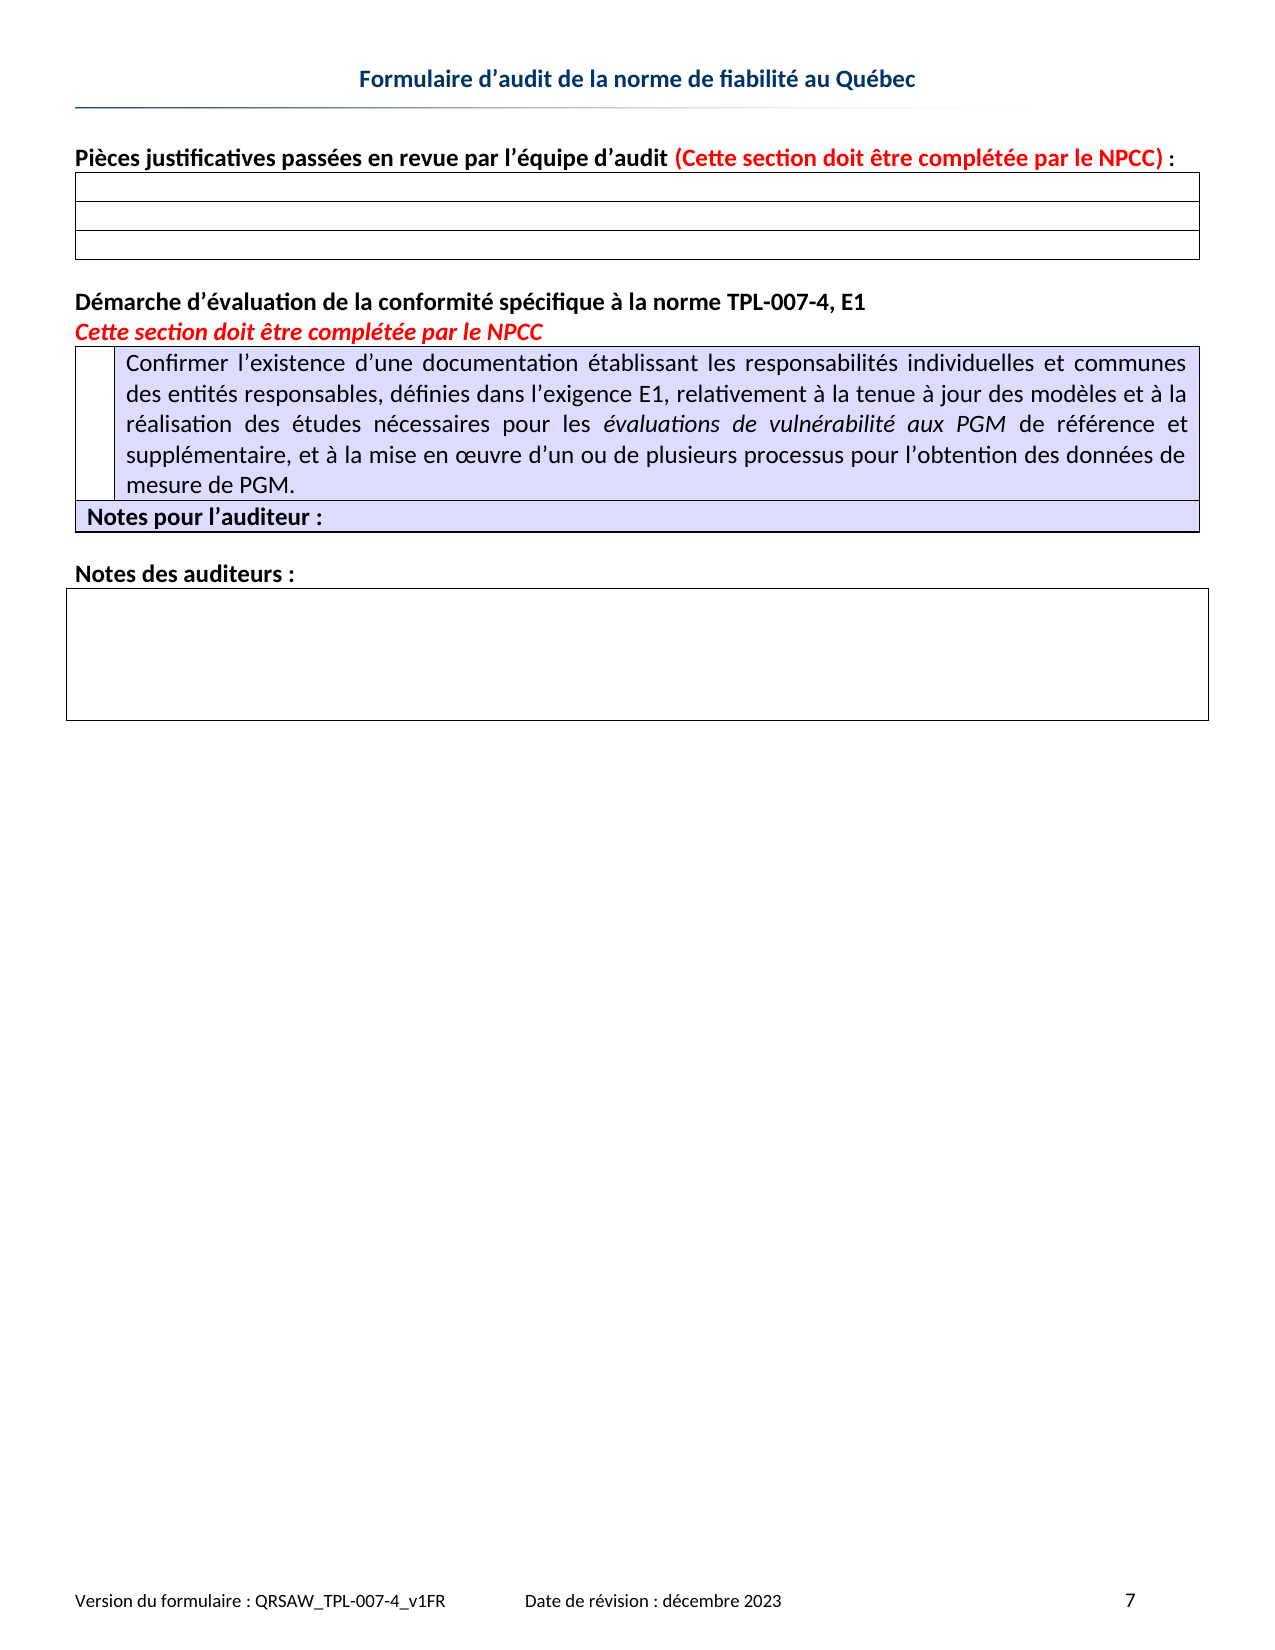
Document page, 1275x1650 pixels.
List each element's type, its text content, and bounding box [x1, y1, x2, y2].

table_cell Notes pour l’auditeur : [76, 501, 1199, 531]
text Démarche d’évaluation de la conformité spécifique à la norme TPL-007-4, E1 [75, 288, 1200, 316]
table_header Confirmer l’existence d’une documentation établissant les responsabilités individuelles et communes des entités responsables, définies dans l’exigence E1, relativement à la tenue à jour des modèles et à la réalisation des études nécessaires pour les évaluations de vulnérabilité aux PGM de référence et supplémentaire, et à la mise en œuvre d’un ou de plusieurs processus pour l’obtention des données de mesure de PGM. [115, 347, 1199, 500]
text Cette section doit être complétée par le NPCC [75, 316, 1200, 346]
table_header [76, 347, 114, 500]
table_cell [76, 231, 1199, 259]
text Pièces justificatives passées en revue par l’équipe d’audit (Cette section doit être complétée par le NPCC) : [75, 144, 1200, 172]
text Notes des auditeurs : [75, 560, 1200, 588]
table_header [76, 173, 1199, 201]
picture [75, 107, 1055, 114]
table_cell [76, 202, 1199, 230]
